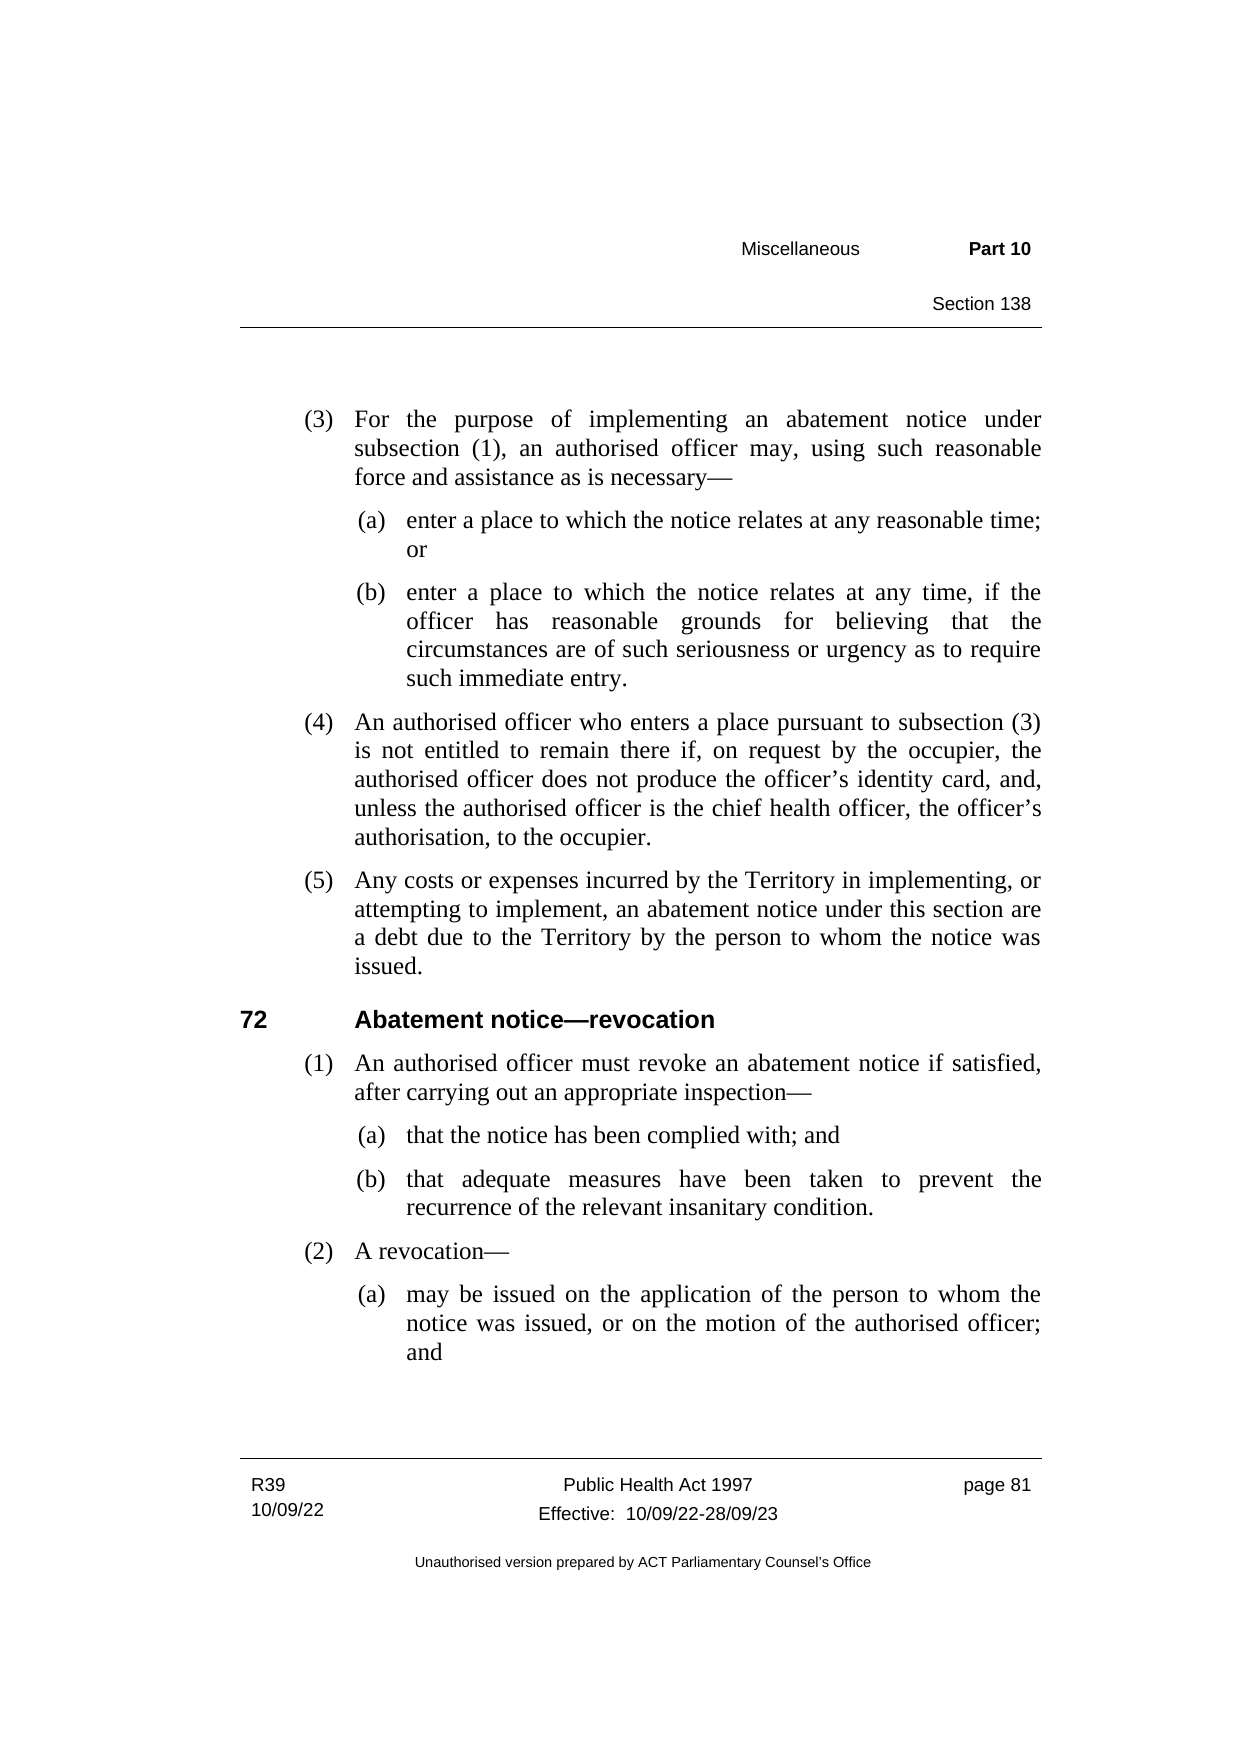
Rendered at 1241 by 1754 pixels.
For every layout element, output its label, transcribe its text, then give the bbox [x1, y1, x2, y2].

text (a) that the notice has been complied with; and [239, 1120, 1042, 1149]
text (b) that adequate measures have been taken to prevent the recurrence of the relevant insanitary condition. [239, 1164, 1042, 1221]
text (b) enter a place to which the notice relates at any time, if the officer has reasonable grounds for believing that the circumstances are of such seriousness or urgency as to require such immediate entry. [239, 577, 1042, 692]
text (2) A revocation— [239, 1236, 1042, 1264]
text (4) An authorised officer who enters a place pursuant to subsection (3) is not entitled to remain there if, on request by the occupier, the authorised officer does not produce the officer’s identity card, and, unless the authorised officer is the chief health officer, the officer’s authorisation, to the occupier. [239, 707, 1042, 850]
text (a) enter a place to which the notice relates at any reasonable time; or [239, 505, 1042, 562]
text 72 Abatement notice—revocation [239, 1005, 1042, 1034]
text (a) may be issued on the application of the person to whom the notice was issued, or on the motion of the authorised officer; and [239, 1279, 1042, 1365]
text (3) For the purpose of implementing an abatement notice under subsection (1), an authorised officer may, using such reasonable force and assistance as is necessary— [239, 404, 1042, 490]
text (5) Any costs or expenses incurred by the Territory in implementing, or attempting to implement, an abatement notice under this section are a debt due to the Territory by the person to whom the notice was issued. [239, 865, 1042, 980]
text (1) An authorised officer must revoke an abatement notice if satisfied, after carrying out an appropriate inspection— [239, 1048, 1042, 1106]
